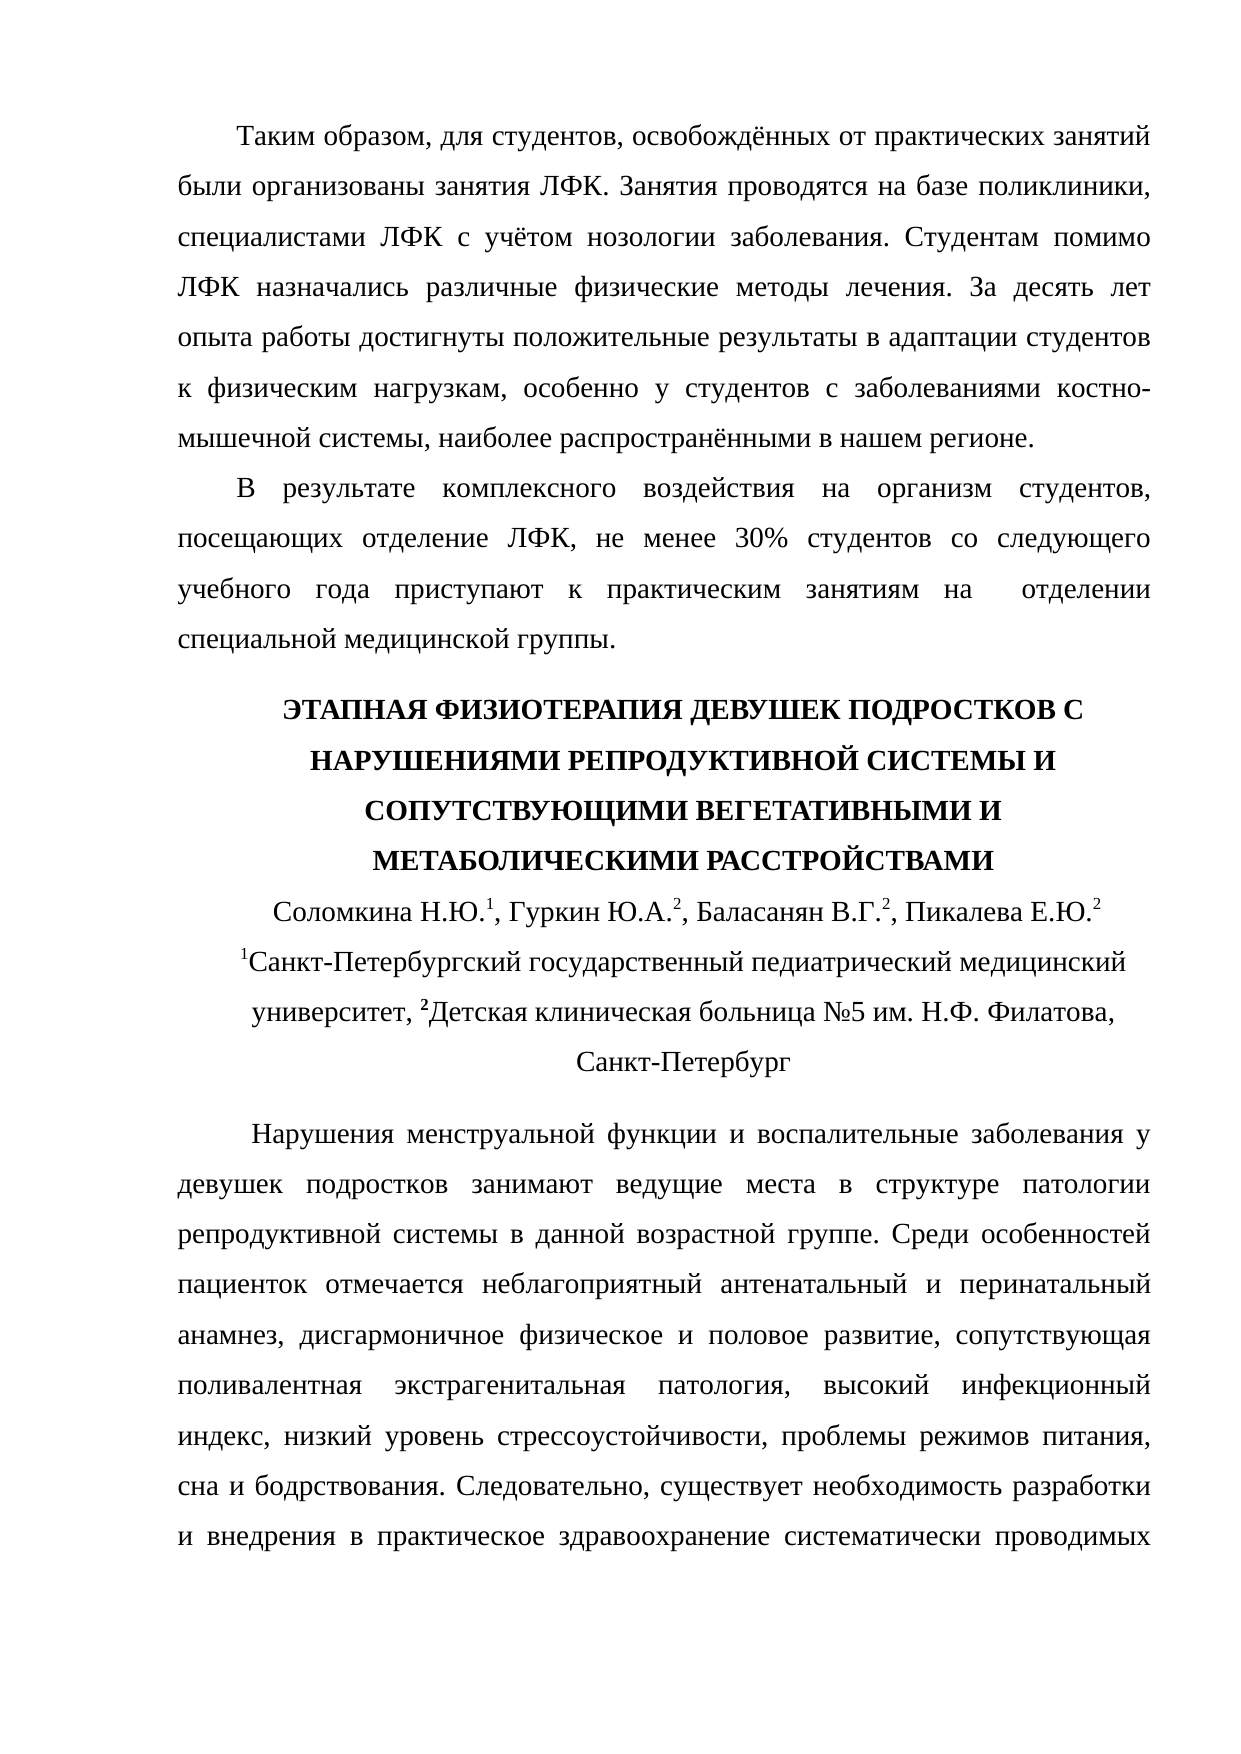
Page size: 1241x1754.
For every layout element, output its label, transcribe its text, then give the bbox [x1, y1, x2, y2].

text Таким образом, для студентов, освобождённых от практических занятий были организованы занятия ЛФК. Занятия проводятся на базе поликлиники, специалистами ЛФК с учётом нозологии заболевания. Студентам помимо ЛФК назначались различные физические методы лечения. За десять лет опыта работы достигнуты положительные результаты в адаптации студентов к физическим нагрузкам, особенно у студентов с заболеваниями костно-мышечной системы, наиболее распространёнными в нашем регионе. [177, 118, 1152, 453]
list ЭТАПНАЯ ФИЗИОТЕРАПИЯ ДЕВУШЕК ПОДРОСТКОВ С НАРУШЕНИЯМИ РЕПРОДУКТИВНОЙ СИСТЕМЫ И СОПУТСТВУЮЩИМИ ВЕГЕТАТИВНЫМИ И МЕТАБОЛИЧЕСКИМИ РАССТРОЙСТВАМИ [215, 692, 1152, 877]
list Соломкина Н.Ю.1, Гуркин Ю.А.2, Баласанян В.Г.2, Пикалева Е.Ю.2 [215, 894, 1152, 927]
list 1Санкт-Петербургский государственный педиатрический медицинский университет, 2Детская клиническая больница №5 им. Н.Ф. Филатова, Санкт-Петербург [215, 944, 1152, 1078]
text В результате комплексного воздействия на организм студентов, посещающих отделение ЛФК, не менее 30% студентов со следующего учебного года приступают к практическим занятиям на отделении специальной медицинской группы. [177, 470, 1152, 655]
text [177, 1116, 1152, 1552]
